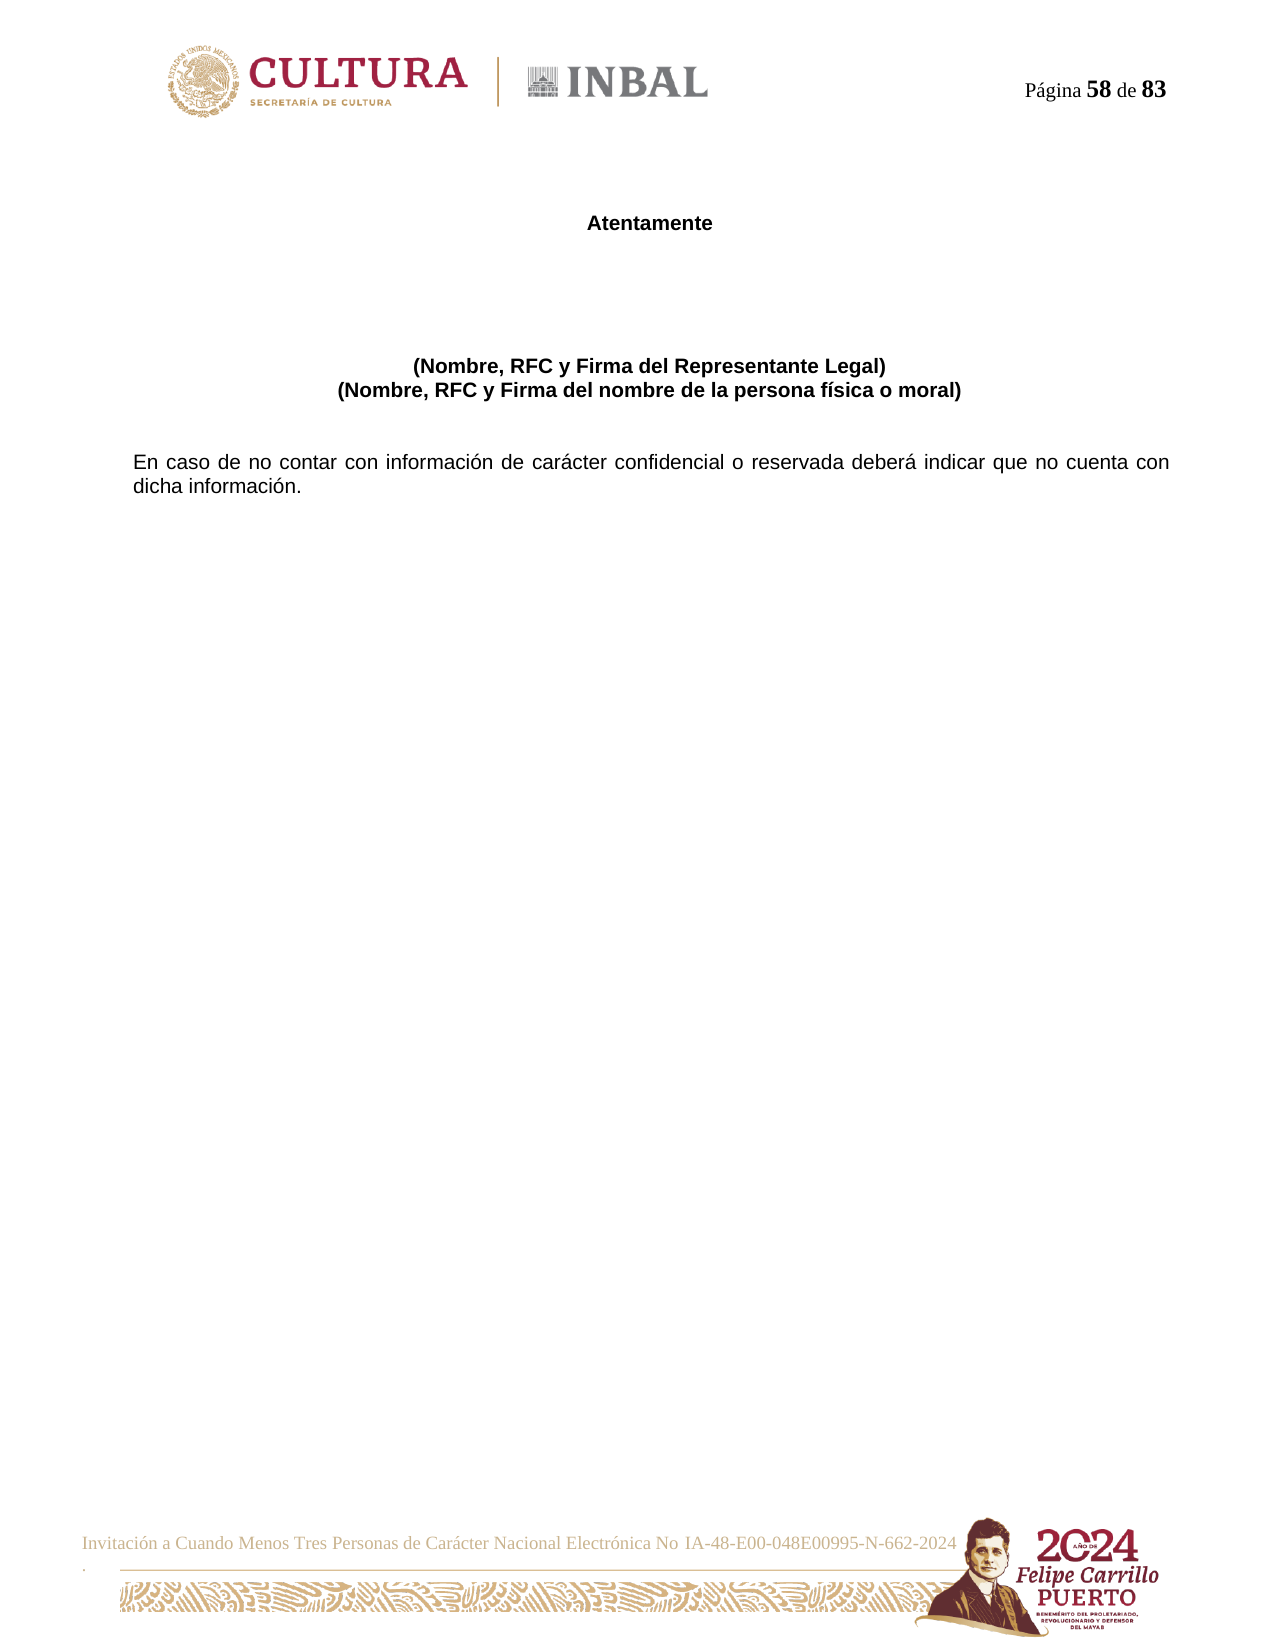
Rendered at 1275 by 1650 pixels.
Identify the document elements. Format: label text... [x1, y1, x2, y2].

picture [75, 0, 800, 163]
picture [50, 1517, 1225, 1650]
text (Nombre, RFC y Firma del Representante Legal) [133, 354, 1166, 378]
text Atentamente [133, 210, 1166, 234]
text En caso de no contar con información de carácter confidencial o reservada deberá indicar que no cuenta con dicha información. [133, 450, 1171, 498]
text (Nombre, RFC y Firma del nombre de la persona física o moral) [133, 378, 1166, 402]
